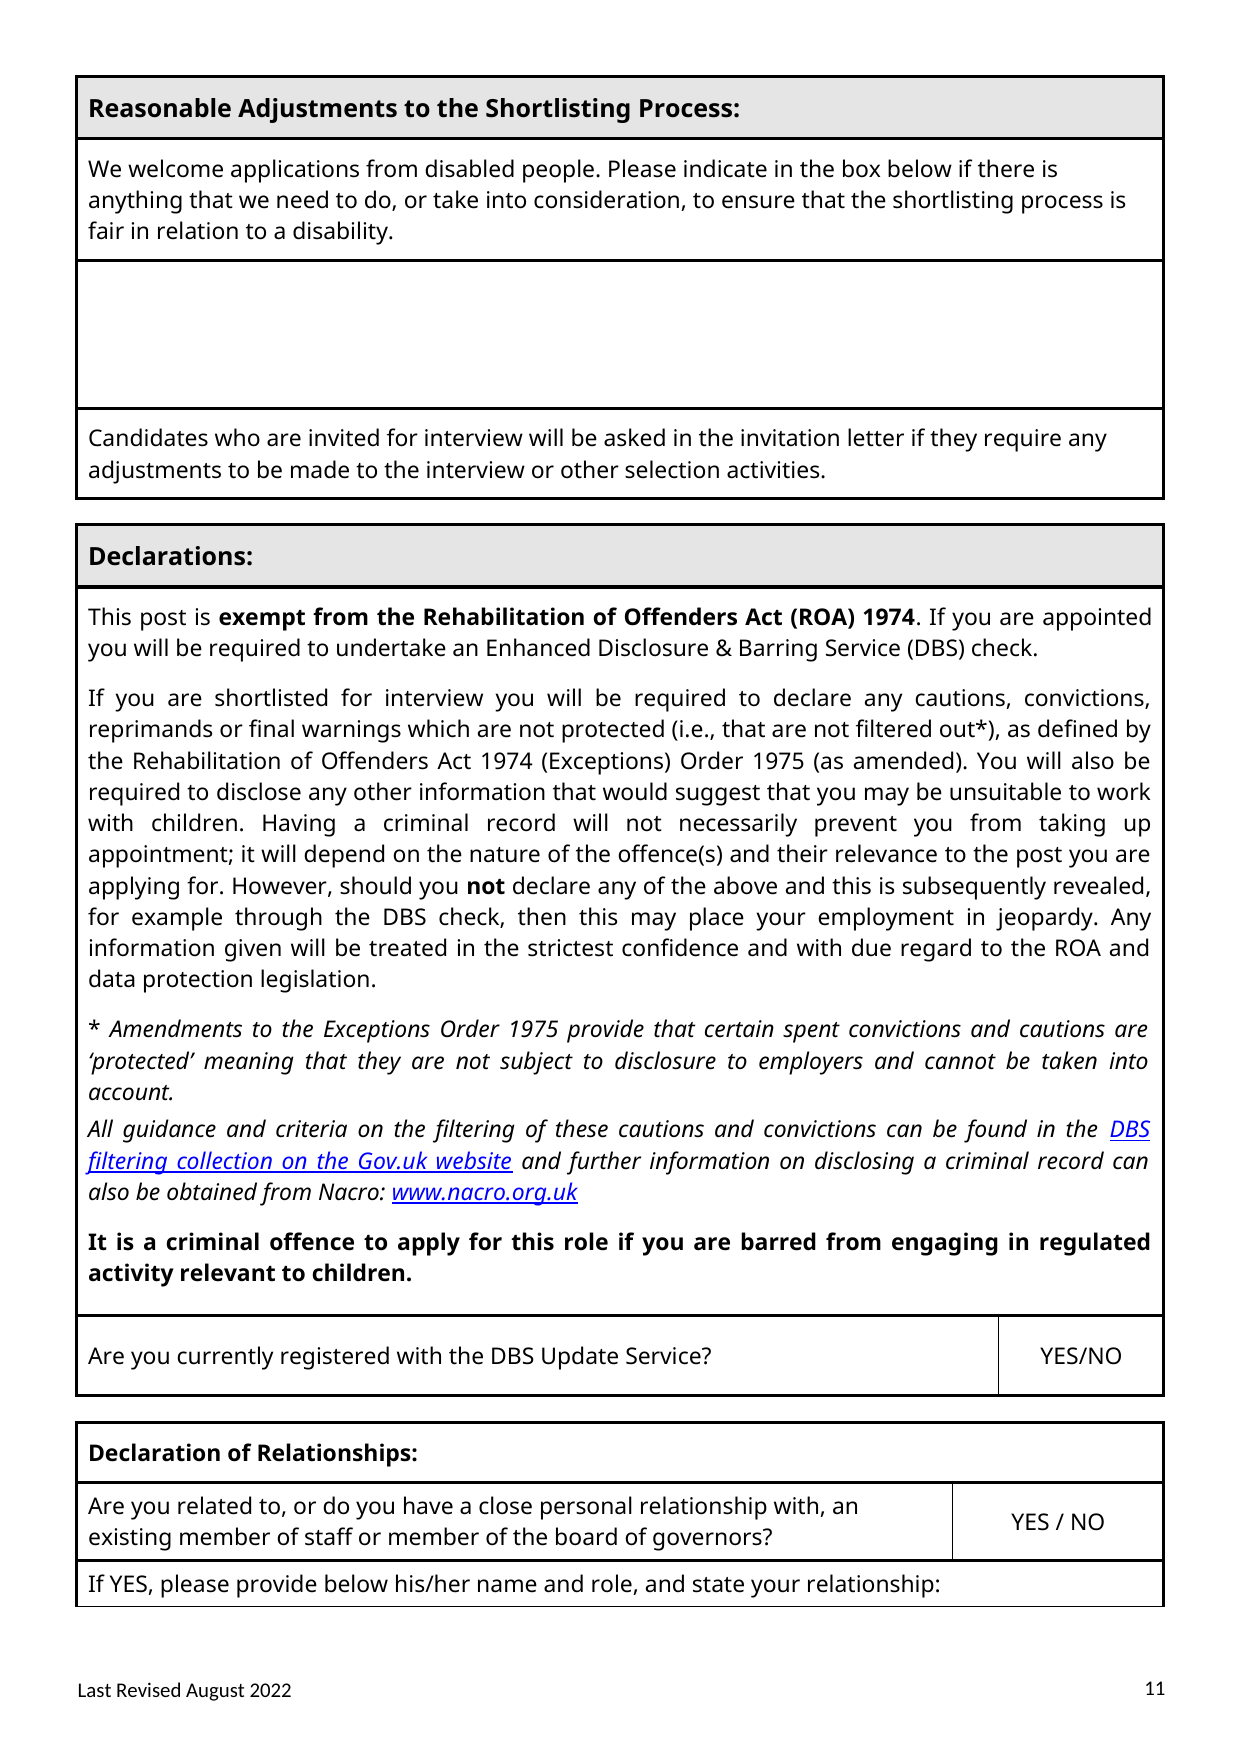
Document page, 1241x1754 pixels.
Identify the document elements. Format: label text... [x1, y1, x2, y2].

table_cell YES/NO [999, 1317, 1162, 1394]
table_header Reasonable Adjustments to the Shortlisting Process: [78, 78, 1162, 137]
table_cell If YES, please provide below his/her name and role, and state your relationship: [78, 1562, 1162, 1606]
table_cell Are you related to, or do you have a close personal relationship with, an existing member of staff or member of the board of governors? [78, 1484, 952, 1559]
table_header Declaration of Relationships: [78, 1424, 1162, 1481]
table_cell [78, 262, 1162, 407]
table_cell We welcome applications from disabled people. Please indicate in the box below if there is anything that we need to do, or take into consideration, to ensure that the shortlisting process is fair in relation to a disability. [78, 140, 1162, 259]
table_cell This post is exempt from the Rehabilitation of Offenders Act (ROA) 1974. If you are appointed you will be required to undertake an Enhanced Disclosure & Barring Service (DBS) check. If you are shortlisted for interview you will be required to declare any cautions, convictions, reprimands or final warnings which are not protected (i.e., that are not filtered out*), as defined by the Rehabilitation of Offenders Act 1974 (Exceptions) Order 1975 (as amended). You will also be required to disclose any other information that would suggest that you may be unsuitable to work with children. Having a criminal record will not necessarily prevent you from taking up appointment; it will depend on the nature of the offence(s) and their relevance to the post you are applying for. However, should you not declare any of the above and this is subsequently revealed, for example through the DBS check, then this may place your employment in jeopardy. Any information given will be treated in the strictest confidence and with due regard to the ROA and data protection legislation. * Amendments to the Exceptions Order 1975 provide that certain spent convictions and cautions are ‘protected’ meaning that they are not subject to disclosure to employers and cannot be taken into account. All guidance and criteria on the filtering of these cautions and convictions can be found in the DBS filtering collection on the Gov.uk website and further information on disclosing a criminal record can also be obtained from Nacro: www.nacro.org.uk It is a criminal offence to apply for this role if you are barred from engaging in regulated activity relevant to children. [78, 589, 1162, 1313]
table_cell Candidates who are invited for interview will be asked in the invitation letter if they require any adjustments to be made to the interview or other selection activities. [78, 410, 1162, 497]
table_header Declarations: [78, 526, 1162, 585]
table_cell Are you currently registered with the DBS Update Service? [78, 1317, 998, 1394]
table_cell YES / NO [953, 1484, 1162, 1559]
